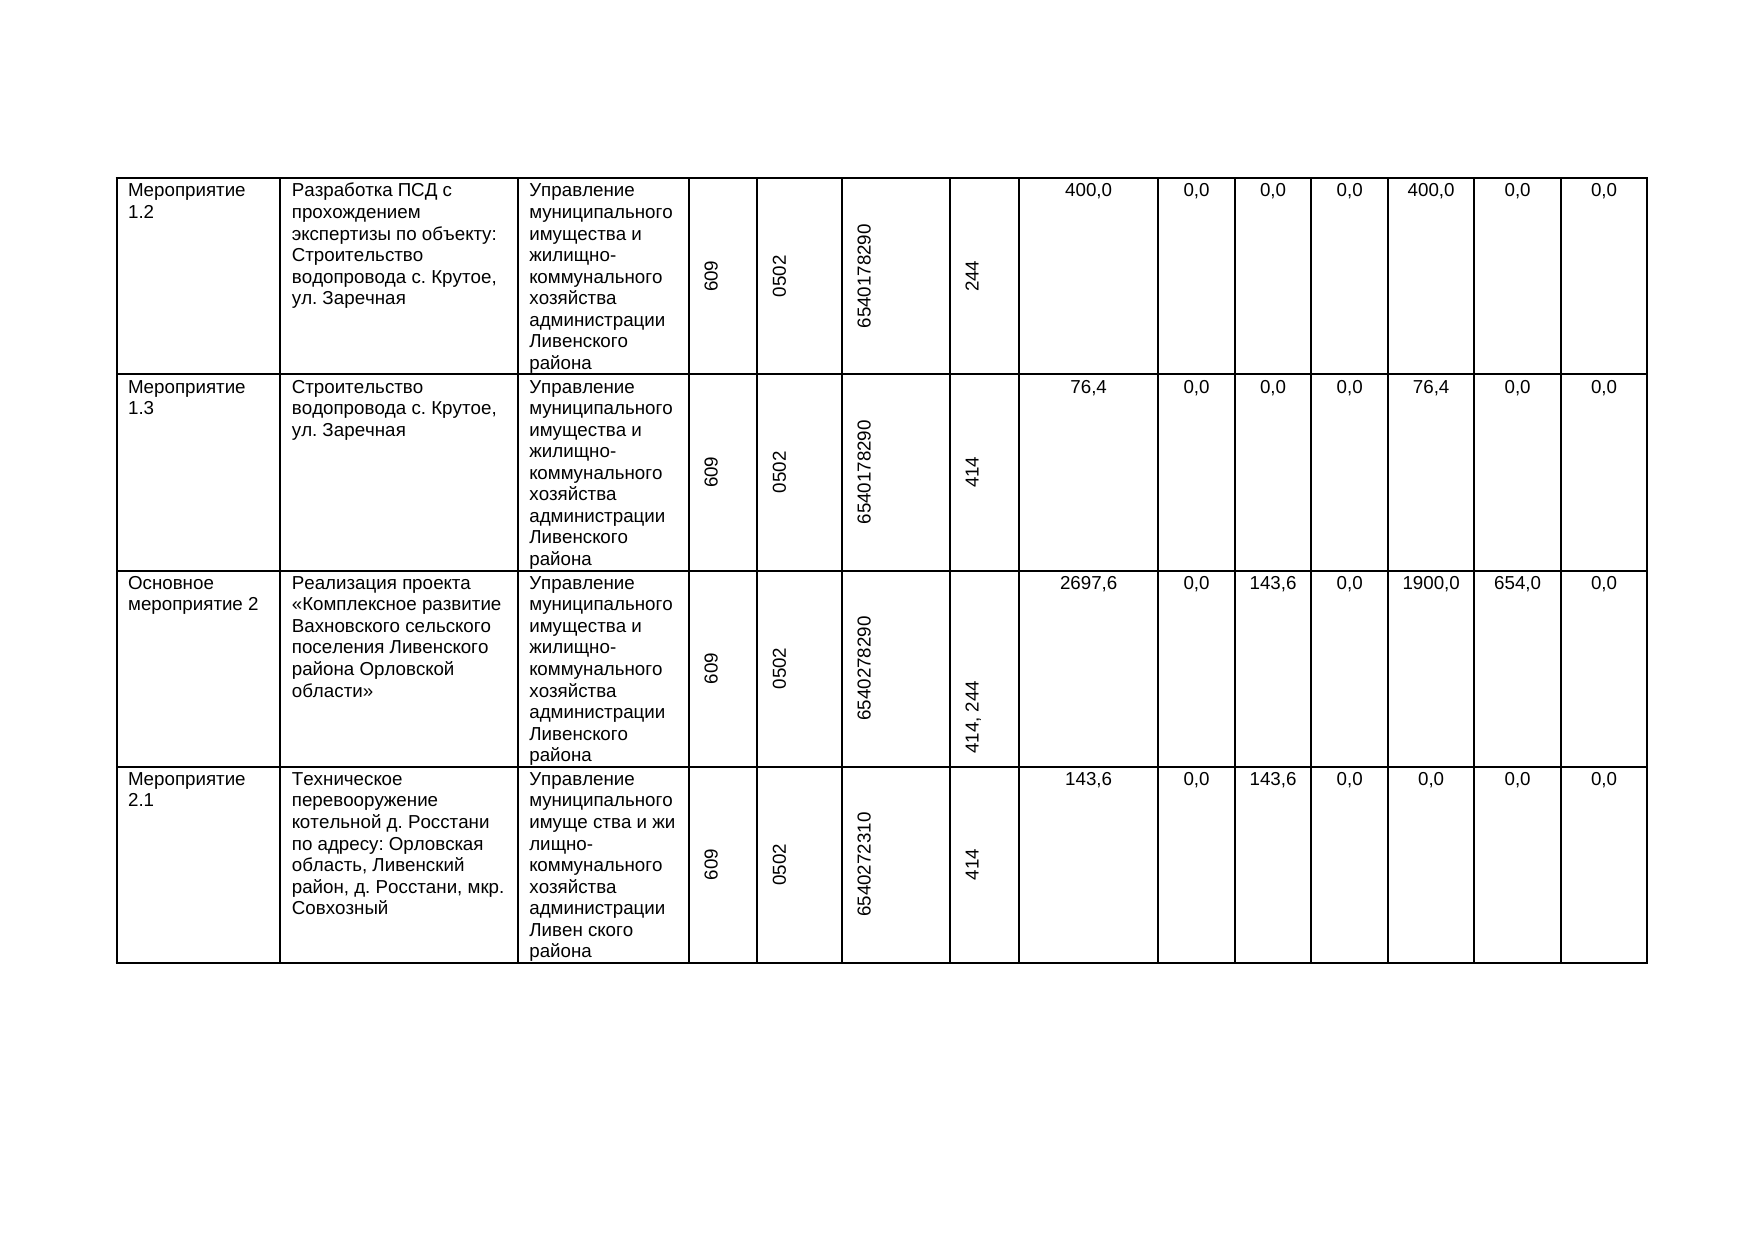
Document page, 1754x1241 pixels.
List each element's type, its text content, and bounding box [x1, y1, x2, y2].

table_cell 2697,6 [1020, 572, 1157, 766]
table_cell 0,0 [1312, 179, 1387, 373]
table_cell 76,4 [1389, 375, 1473, 569]
table_cell 0,0 [1159, 572, 1234, 766]
table_cell 0,0 [1475, 179, 1560, 373]
table_cell 609 [690, 572, 756, 766]
table_cell Управление муниципального имущества и жилищно-коммунального хозяйства администрации Ливенского района [519, 179, 688, 373]
table_cell 0,0 [1159, 375, 1234, 569]
table_cell 400,0 [1020, 179, 1157, 373]
table_cell 0502 [758, 572, 841, 766]
table_cell 6540278290 [843, 572, 949, 766]
table_cell 400,0 [1389, 179, 1473, 373]
table_cell 6540178290 [843, 179, 949, 373]
table_cell 609 [690, 179, 756, 373]
table_cell 654,0 [1475, 572, 1560, 766]
table_cell 414 [951, 375, 1018, 569]
table_cell 0502 [758, 768, 841, 962]
table_cell Строительство водопровода с. Крутое, ул. Заречная [281, 375, 517, 569]
table_cell 414, 244 [951, 572, 1018, 766]
table_cell Основное мероприятие 2 [118, 572, 279, 766]
table_cell 143,6 [1020, 768, 1157, 962]
table_cell 0,0 [1236, 375, 1310, 569]
table_cell 1900,0 [1389, 572, 1473, 766]
table_cell Управление муниципального имуще ства и жи лищно-коммунального хозяйства администрации Ливен ского района [519, 768, 688, 962]
table_cell 0,0 [1312, 375, 1387, 569]
table_cell Мероприятие 2.1 [118, 768, 279, 962]
table_cell 6540272310 [843, 768, 949, 962]
table_cell 0,0 [1312, 572, 1387, 766]
table_cell Разработка ПСД с прохождением экспертизы по объекту: Строительство водопровода с. Крутое, ул. Заречная [281, 179, 517, 373]
table_cell Мероприятие 1.2 [118, 179, 279, 373]
table_cell 0,0 [1562, 768, 1646, 962]
table_cell 0,0 [1159, 179, 1234, 373]
table_cell 0,0 [1475, 768, 1560, 962]
table_cell 0,0 [1562, 375, 1646, 569]
table_cell Управление муниципального имущества и жилищно-коммунального хозяйства администрации Ливенского района [519, 572, 688, 766]
table_cell Техническое перевооружение котельной д. Росстани по адресу: Орловская область, Ливенский район, д. Росстани, мкр. Совхозный [281, 768, 517, 962]
table_cell 0,0 [1159, 768, 1234, 962]
table_cell Реализация проекта «Комплексное развитие Вахновского сельского поселения Ливенского района Орловской области» [281, 572, 517, 766]
table_cell Управление муниципального имущества и жилищно-коммунального хозяйства администрации Ливенского района [519, 375, 688, 569]
table_cell 0,0 [1475, 375, 1560, 569]
table_cell 0,0 [1562, 572, 1646, 766]
table_cell 609 [690, 375, 756, 569]
table_cell Мероприятие 1.3 [118, 375, 279, 569]
table_cell 6540178290 [843, 375, 949, 569]
table_cell 143,6 [1236, 572, 1310, 766]
table_cell 0,0 [1236, 179, 1310, 373]
table_cell 414 [951, 768, 1018, 962]
table_cell 244 [951, 179, 1018, 373]
table_cell 0,0 [1389, 768, 1473, 962]
table_cell 0502 [758, 375, 841, 569]
table_cell 609 [690, 768, 756, 962]
table_cell 0502 [758, 179, 841, 373]
table_cell 0,0 [1562, 179, 1646, 373]
table_cell 0,0 [1312, 768, 1387, 962]
table_cell 76,4 [1020, 375, 1157, 569]
table_cell 143,6 [1236, 768, 1310, 962]
